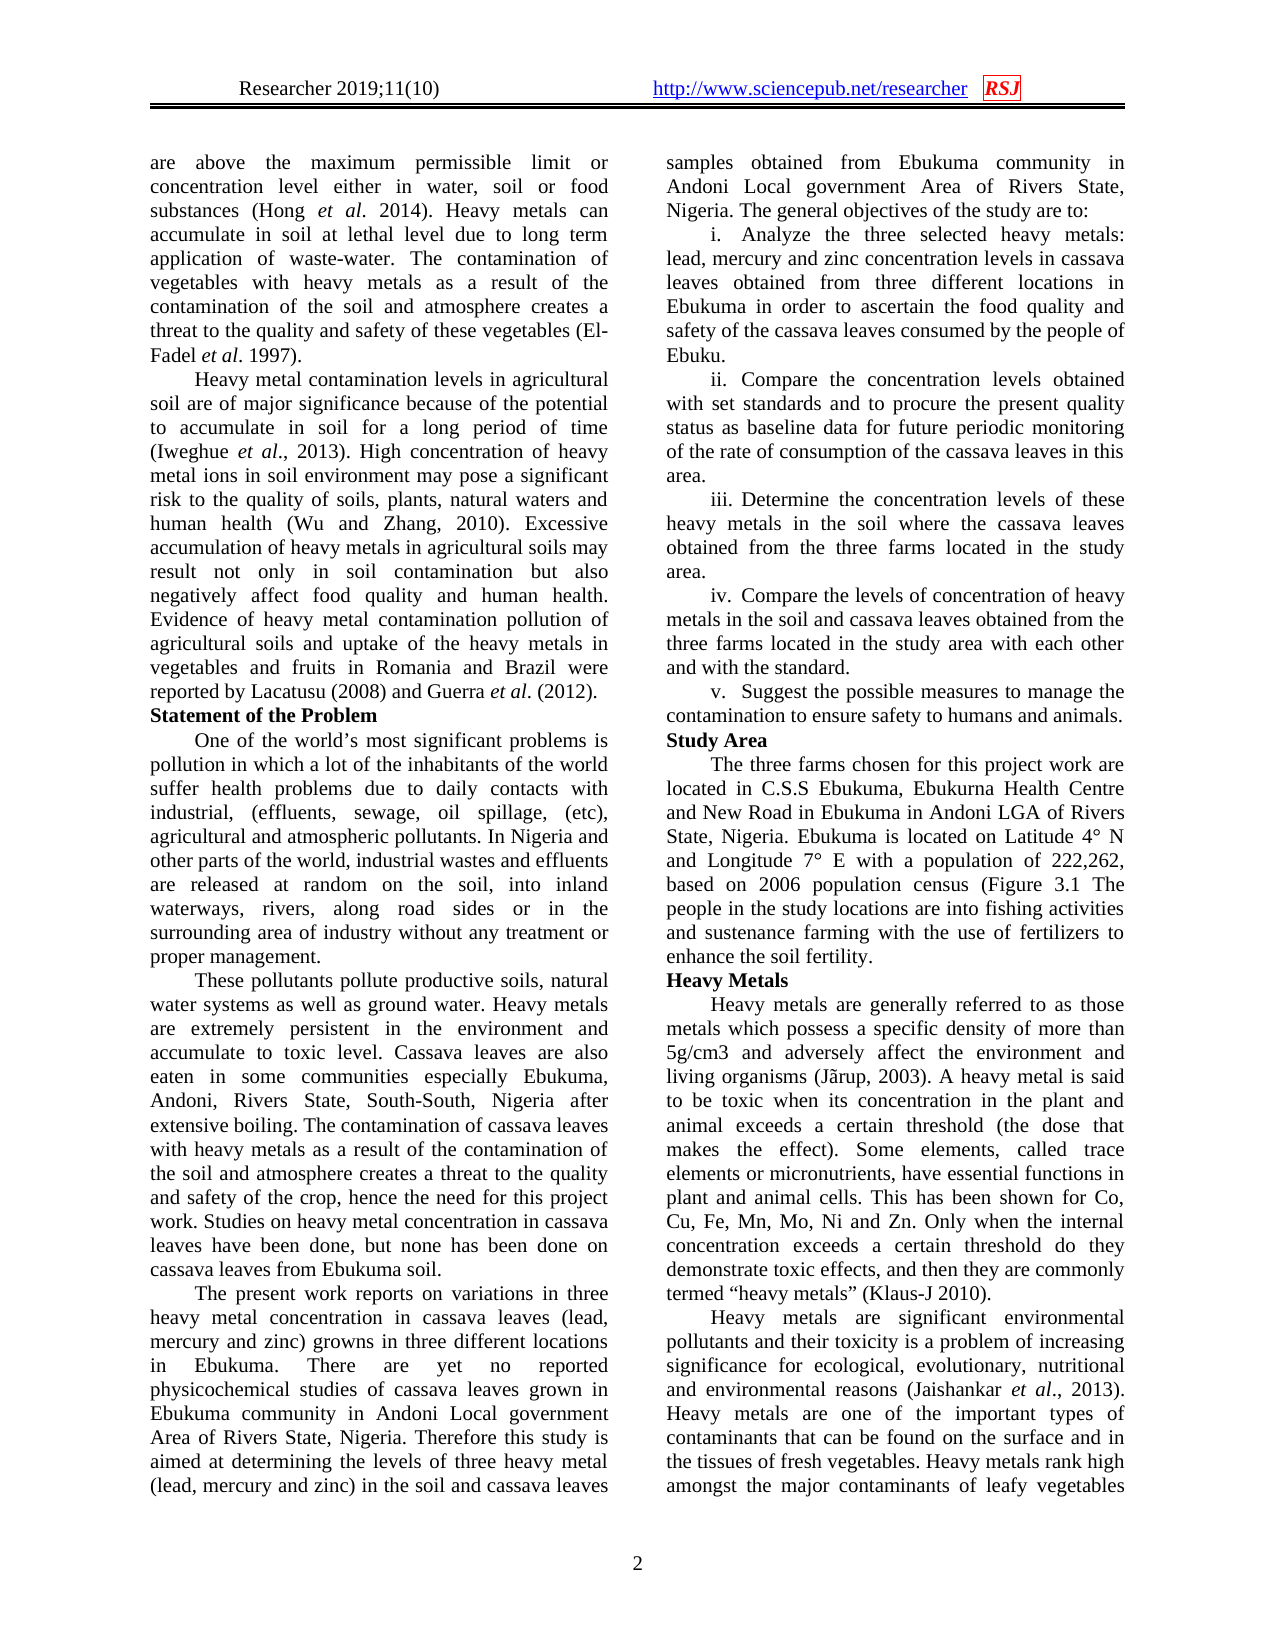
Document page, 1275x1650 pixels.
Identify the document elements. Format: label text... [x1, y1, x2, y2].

text One of the world’s most significant problems is pollution in which a lot of the inhabitants of the world suffer health problems due to daily contacts with industrial, (effluents, sewage, oil spillage, (etc), agricultural and atmospheric pollutants. In Nigeria and other parts of the world, industrial wastes and effluents are released at random on the soil, into inland waterways, rivers, along road sides or in the surrounding area of industry without any treatment or proper management. [150, 727, 609, 968]
list Suggest the possible measures to manage the contamination to ensure safety to humans and animals. [666, 679, 1125, 727]
text These pollutants pollute productive soils, natural water systems as well as ground water. Heavy metals are extremely persistent in the environment and accumulate to toxic level. Cassava leaves are also eaten in some communities especially Ebukuma, Andoni, Rivers State, South-South, Nigeria after extensive boiling. The contamination of cassava leaves with heavy metals as a result of the contamination of the soil and atmosphere creates a threat to the quality and safety of the crop, hence the need for this project work. Studies on heavy metal concentration in cassava leaves have been done, but none has been done on cassava leaves from Ebukuma soil. [150, 968, 609, 1281]
list Determine the concentration levels of these heavy metals in the soil where the cassava leaves obtained from the three farms located in the study area. [666, 487, 1125, 583]
text Heavy metal contamination levels in agricultural soil are of major significance because of the potential to accumulate in soil for a long period of time (Iweghue et al., 2013). High concentration of heavy metal ions in soil environment may pose a significant risk to the quality of soils, plants, natural waters and human health (Wu and Zhang, 2010). Excessive accumulation of heavy metals in agricultural soils may result not only in soil contamination but also negatively affect food quality and human health. Evidence of heavy metal contamination pollution of agricultural soils and uptake of the heavy metals in vegetables and fruits in Romania and Brazil were reported by Lacatusu (2008) and Guerra et al. (2012). [150, 367, 609, 703]
text The present work reports on variations in three heavy metal concentration in cassava leaves (lead, mercury and zinc) growns in three different locations in Ebukuma. There are yet no reported physicochemical studies of cassava leaves grown in Ebukuma community in Andoni Local government Area of Rivers State, Nigeria. Therefore this study is aimed at determining the levels of three heavy metal (lead, mercury and zinc) in the soil and cassava leaves samples obtained from Ebukuma community in Andoni Local government Area of Rivers State, Nigeria. The general objectives of the study are to: [150, 1281, 609, 1497]
text The three farms chosen for this project work are located in C.S.S Ebukuma, Ebukurna Health Centre and New Road in Ebukuma in Andoni LGA of Rivers State, Nigeria. Ebukuma is located on Latitude 4° N and Longitude 7° E with a population of 222,262, based on 2006 population census (Figure 3.1 The people in the study locations are into fishing activities and sustenance farming with the use of fertilizers to enhance the soil fertility. [666, 752, 1125, 968]
text Statement of the Problem [150, 703, 609, 727]
list Compare the concentration levels obtained with set standards and to procure the present quality status as baseline data for future periodic monitoring of the rate of consumption of the cassava leaves in this area. [666, 367, 1125, 487]
list Analyze the three selected heavy metals: lead, mercury and zinc concentration levels in cassava leaves obtained from three different locations in Ebukuma in order to ascertain the food quality and safety of the cassava leaves consumed by the people of Ebuku. [666, 222, 1125, 367]
list Compare the levels of concentration of heavy metals in the soil and cassava leaves obtained from the three farms located in the study area with each other and with the standard. [666, 583, 1125, 679]
text Study Area [666, 727, 1125, 752]
text Heavy Metals [666, 968, 1125, 992]
text Heavy metals are generally referred to as those metals which possess a specific density of more than 5g/cm3 and adversely affect the environment and living organisms (Jãrup, 2003). A heavy metal is said to be toxic when its concentration in the plant and animal exceeds a certain threshold (the dose that makes the effect). Some elements, called trace elements or micronutrients, have essential functions in plant and animal cells. This has been shown for Co, Cu, Fe, Mn, Mo, Ni and Zn. Only when the internal concentration exceeds a certain threshold do they demonstrate toxic effects, and then they are commonly termed “heavy metals” (Klaus-J 2010). [666, 992, 1125, 1305]
